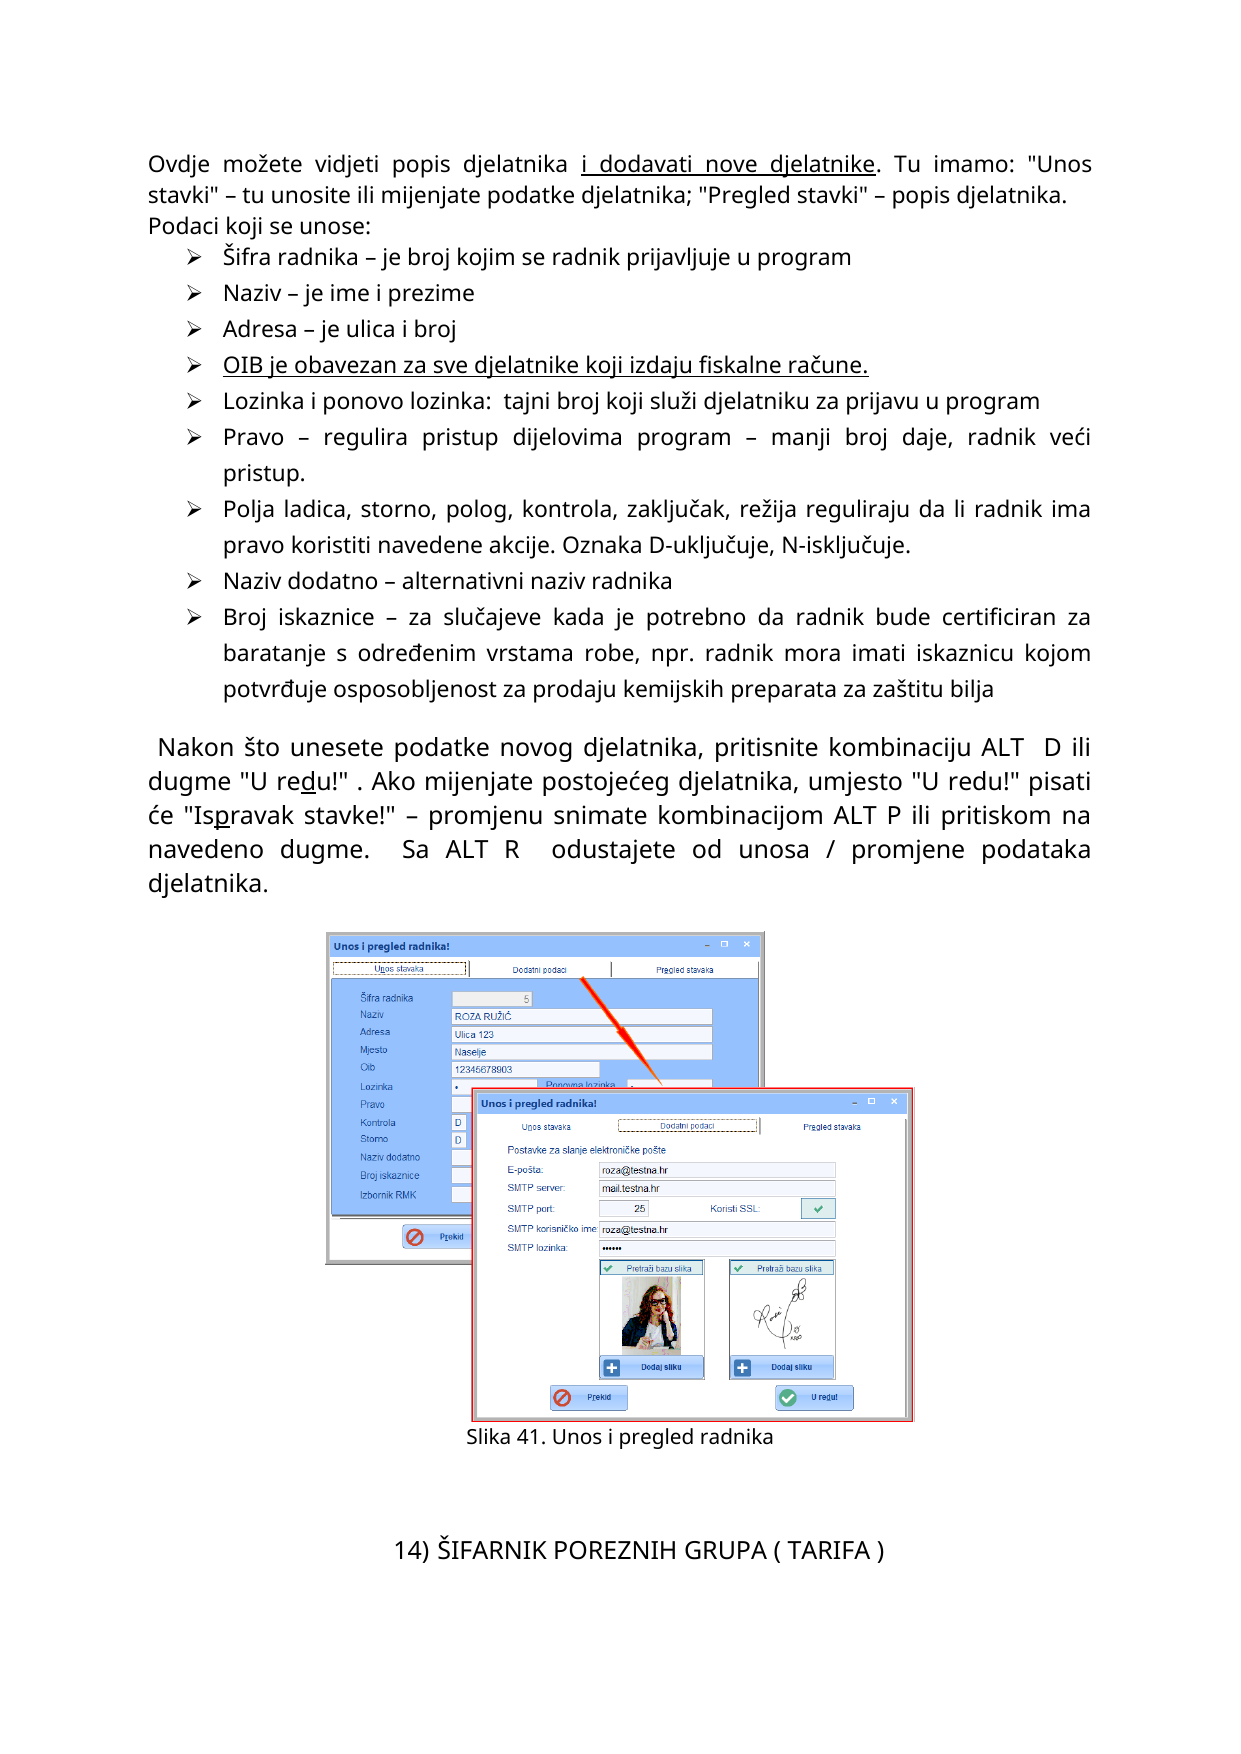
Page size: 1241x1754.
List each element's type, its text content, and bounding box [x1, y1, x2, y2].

list Broj iskaznice – za slučajeve kada je potrebno da radnik bude certificiran za baratanje s određenim vrstama robe, npr. radnik mora imati iskaznicu kojom potvrđuje osposobljenost za prodaju kemijskih preparata za zaštitu bilja [185, 601, 1093, 704]
list Šifra radnika – je broj kojim se radnik prijavljuje u program [185, 241, 1093, 273]
list Adresa – je ulica i broj [185, 313, 1093, 344]
subtitle ŠIFARNIK POREZNIH GRUPA ( TARIFA ) [185, 1532, 1093, 1567]
text Nakon što unesete podatke novog djelatnika, pritisnite kombinaciju ALT D ili dugme "U redu!" . Ako mijenjate postojećeg djelatnika, umjesto "U redu!" pisati će "Ispravak stavke!" – promjenu snimate kombinacijom ALT P ili pritiskom na navedeno dugme. Sa ALT R odustajete od unosa / promjene podataka djelatnika. [148, 729, 1093, 900]
list Naziv dodatno – alternativni naziv radnika [185, 565, 1093, 596]
picture [325, 931, 916, 1423]
list Lozinka i ponovo lozinka: tajni broj koji služi djelatniku za prijavu u program [185, 385, 1093, 416]
list Polja ladica, storno, polog, kontrola, zaključak, režija reguliraju da li radnik ima pravo koristiti navedene akcije. Oznaka D-uključuje, N-isključuje. [185, 493, 1093, 560]
text Podaci koji se unose: [148, 210, 1093, 241]
text Ovdje možete vidjeti popis djelatnika i dodavati nove djelatnike. Tu imamo: "Unos stavki" – tu unosite ili mijenjate podatke djelatnika; "Pregled stavki" – popis djelatnika. [148, 148, 1093, 210]
list OIB je obavezan za sve djelatnike koji izdaju fiskalne račune. [185, 349, 1093, 380]
list Pravo – regulira pristup dijelovima program – manji broj daje, radnik veći pristup. [185, 421, 1093, 488]
list Naziv – je ime i prezime [185, 277, 1093, 308]
